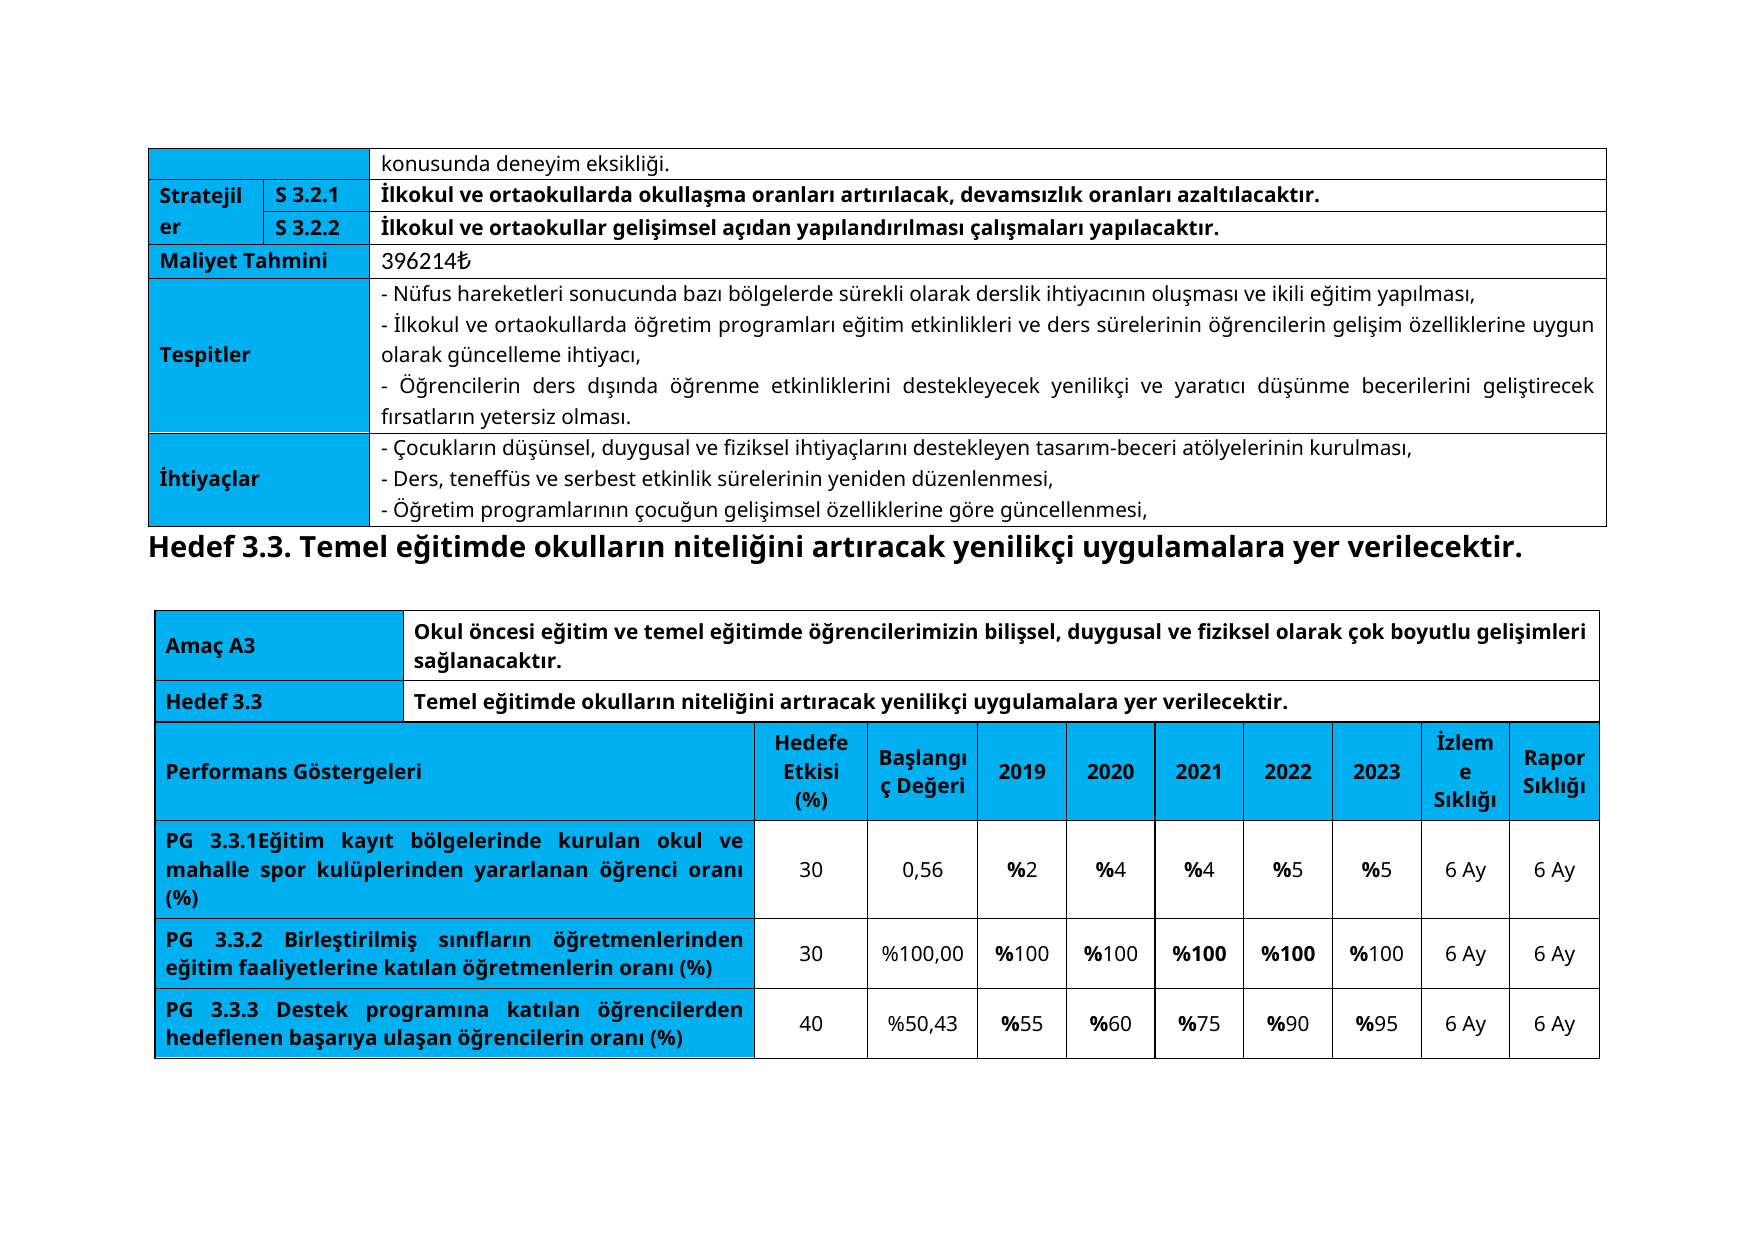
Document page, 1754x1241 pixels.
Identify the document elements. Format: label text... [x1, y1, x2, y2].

table_cell 2019 [978, 723, 1066, 820]
table_header Okul öncesi eğitim ve temel eğitimde öğrencilerimizin bilişsel, duygusal ve fiziksel olarak çok boyutlu gelişimleri sağlanacaktır. [404, 611, 1599, 680]
table_cell 2021 [1156, 723, 1243, 820]
table_cell %60 [1067, 989, 1154, 1057]
text Hedef 3.3. Temel eğitimde okulların niteliğini artıracak yenilikçi uygulamalara yer verilecektir. [148, 527, 1606, 566]
table_cell %4 [1067, 821, 1154, 918]
table_cell Performans Göstergeleri [156, 723, 754, 820]
table_cell Rapor Sıklığı [1510, 723, 1599, 820]
table_cell %55 [978, 989, 1066, 1057]
table_cell %100 [1067, 919, 1154, 988]
table_cell %5 [1244, 821, 1332, 918]
table_cell 40 [755, 989, 867, 1057]
table_cell %100 [978, 919, 1066, 988]
table_cell %2 [978, 821, 1066, 918]
table_cell 6 Ay [1510, 919, 1599, 988]
table_cell İlkokul ve ortaokullar gelişimsel açıdan yapılandırılması çalışmaları yapılacaktır. [370, 212, 1606, 244]
table_cell %4 [1156, 821, 1243, 918]
table_cell %50,43 [868, 989, 977, 1057]
table_cell %100 [1333, 919, 1421, 988]
table_cell - Çocukların düşünsel, duygusal ve fiziksel ihtiyaçlarını destekleyen tasarım-beceri atölyelerinin kurulması, - Ders, teneffüs ve serbest etkinlik sürelerinin yeniden düzenlenmesi, - Öğretim programlarının çocuğun gelişimsel özelliklerine göre güncellenmesi, [370, 434, 1606, 526]
table_cell 6 Ay [1422, 989, 1509, 1057]
table_cell 6 Ay [1510, 989, 1599, 1057]
table_cell %100,00 [868, 919, 977, 988]
table_cell Hedefe Etkisi (%) [755, 723, 867, 820]
table_cell Temel eğitimde okulların niteliğini artıracak yenilikçi uygulamalara yer verilecektir. [404, 681, 1599, 721]
table_cell Maliyet Tahmini [149, 245, 369, 278]
table_cell %90 [1244, 989, 1332, 1057]
table_cell - Nüfus hareketleri sonucunda bazı bölgelerde sürekli olarak derslik ihtiyacının oluşması ve ikili eğitim yapılması, - İlkokul ve ortaokullarda öğretim programları eğitim etkinlikleri ve ders sürelerinin öğrencilerin gelişim özelliklerine uygun olarak güncelleme ihtiyacı, - Öğrencilerin ders dışında öğrenme etkinliklerini destekleyecek yenilikçi ve yaratıcı düşünme becerilerini geliştirecek fırsatların yetersiz olması. [370, 279, 1606, 432]
table_cell PG 3.3.1Eğitim kayıt bölgelerinde kurulan okul ve mahalle spor kulüplerinden yararlanan öğrenci oranı (%) [156, 821, 754, 918]
table_cell %95 [1333, 989, 1421, 1057]
table_cell %75 [1156, 989, 1243, 1057]
table_cell Stratejiler [149, 180, 263, 244]
table_cell %100 [1244, 919, 1332, 988]
table_cell S 3.2.2 [264, 212, 369, 244]
table_cell Hedef 3.3 [156, 681, 403, 721]
table_cell Tespitler [149, 279, 369, 432]
table_cell 30 [755, 919, 867, 988]
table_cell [370, 149, 1606, 179]
table_cell 396214₺ [370, 245, 1606, 278]
table_cell S 3.2.1 [264, 180, 369, 211]
table_cell PG 3.3.2 Birleştirilmiş sınıfların öğretmenlerinden eğitim faaliyetlerine katılan öğretmenlerin oranı (%) [156, 919, 754, 988]
table_cell Başlangıç Değeri [868, 723, 977, 820]
table_cell 6 Ay [1510, 821, 1599, 918]
table_cell İzleme Sıklığı [1422, 723, 1509, 820]
table_cell %100 [1156, 919, 1243, 988]
table_cell İhtiyaçlar [149, 434, 369, 526]
table_cell 2023 [1333, 723, 1421, 820]
table_cell İlkokul ve ortaokullarda okullaşma oranları artırılacak, devamsızlık oranları azaltılacaktır. [370, 180, 1606, 211]
table_cell 6 Ay [1422, 919, 1509, 988]
table_cell 0,56 [868, 821, 977, 918]
table_cell PG 3.3.3 Destek programına katılan öğrencilerden hedeflenen başarıya ulaşan öğrencilerin oranı (%) [156, 989, 754, 1057]
table_cell 30 [755, 821, 867, 918]
table_header Amaç A3 [156, 611, 403, 680]
table_cell 2022 [1244, 723, 1332, 820]
table_cell Riskler [149, 149, 369, 179]
table_cell 6 Ay [1422, 821, 1509, 918]
table_cell 2020 [1067, 723, 1154, 820]
table_cell %5 [1333, 821, 1421, 918]
